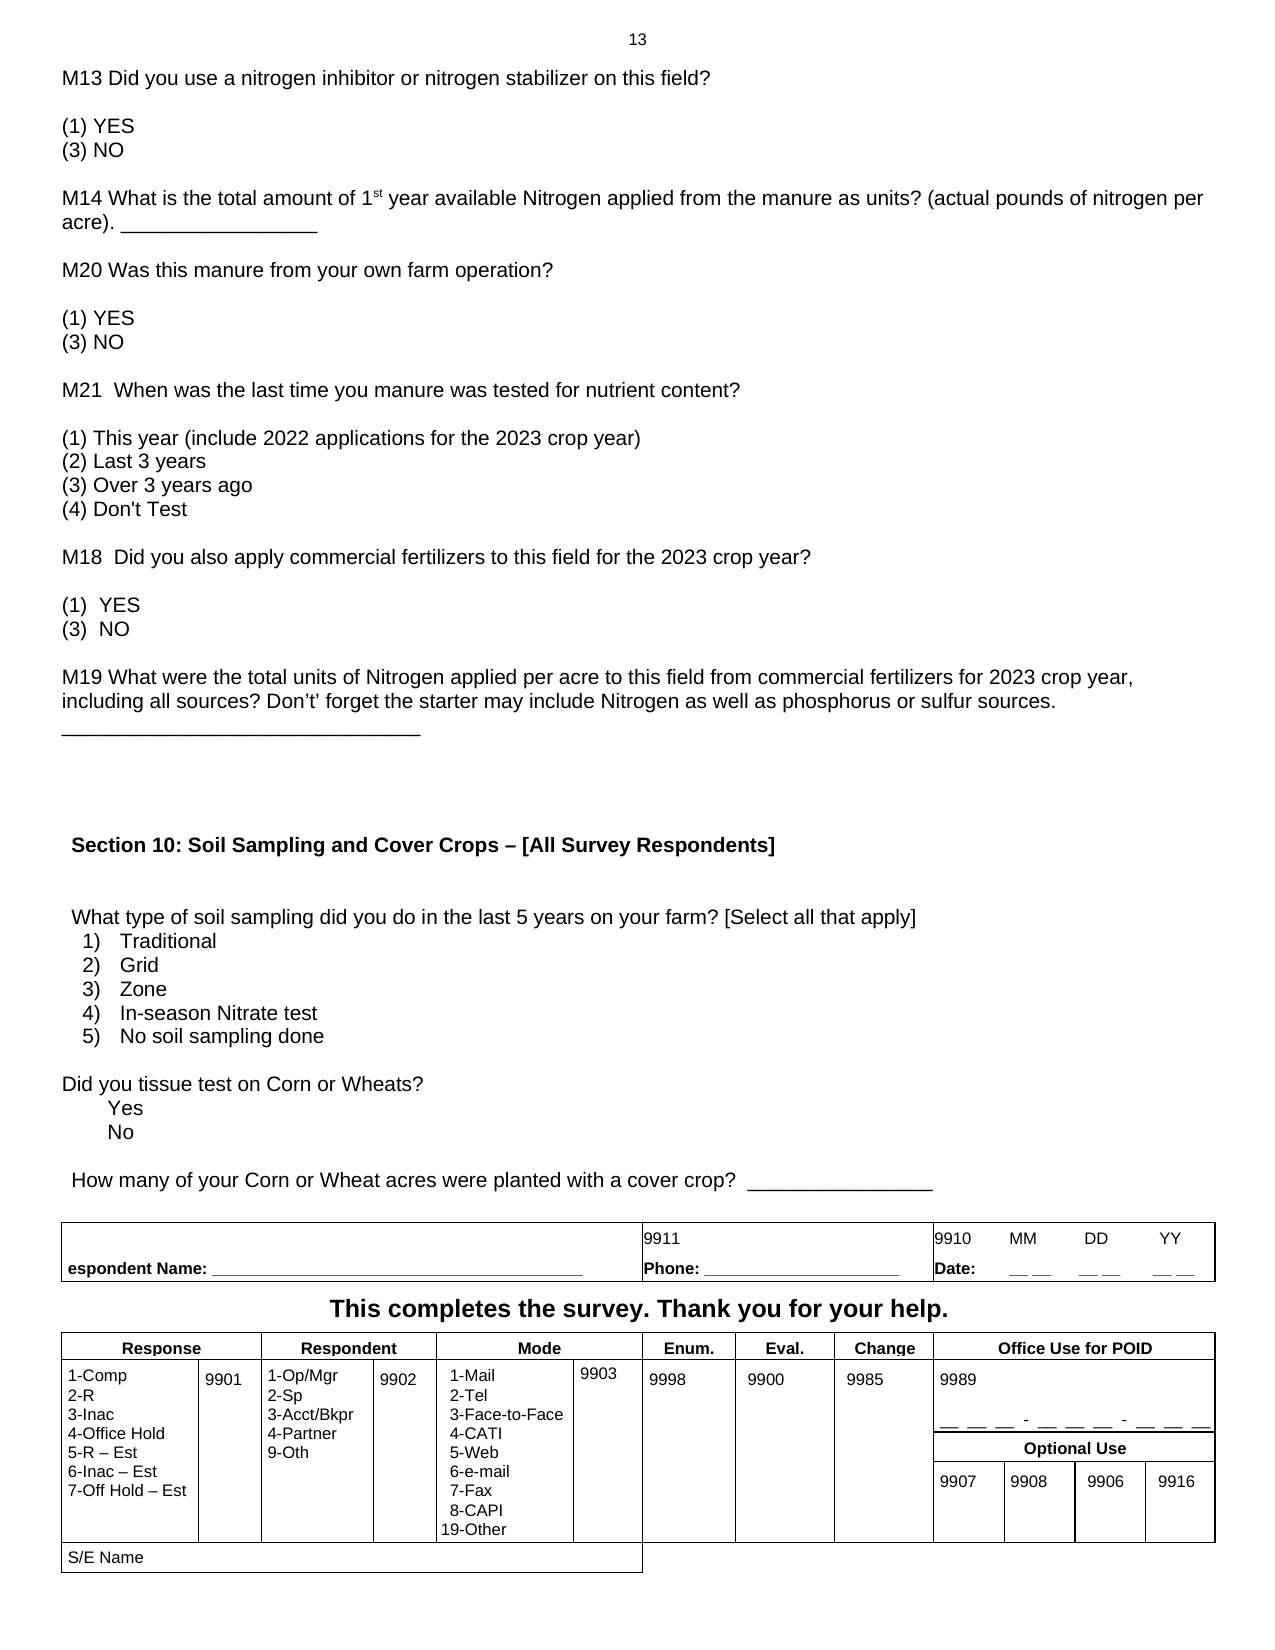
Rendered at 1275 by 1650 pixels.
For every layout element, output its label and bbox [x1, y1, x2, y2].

table_header [60, 60, 1215, 1586]
